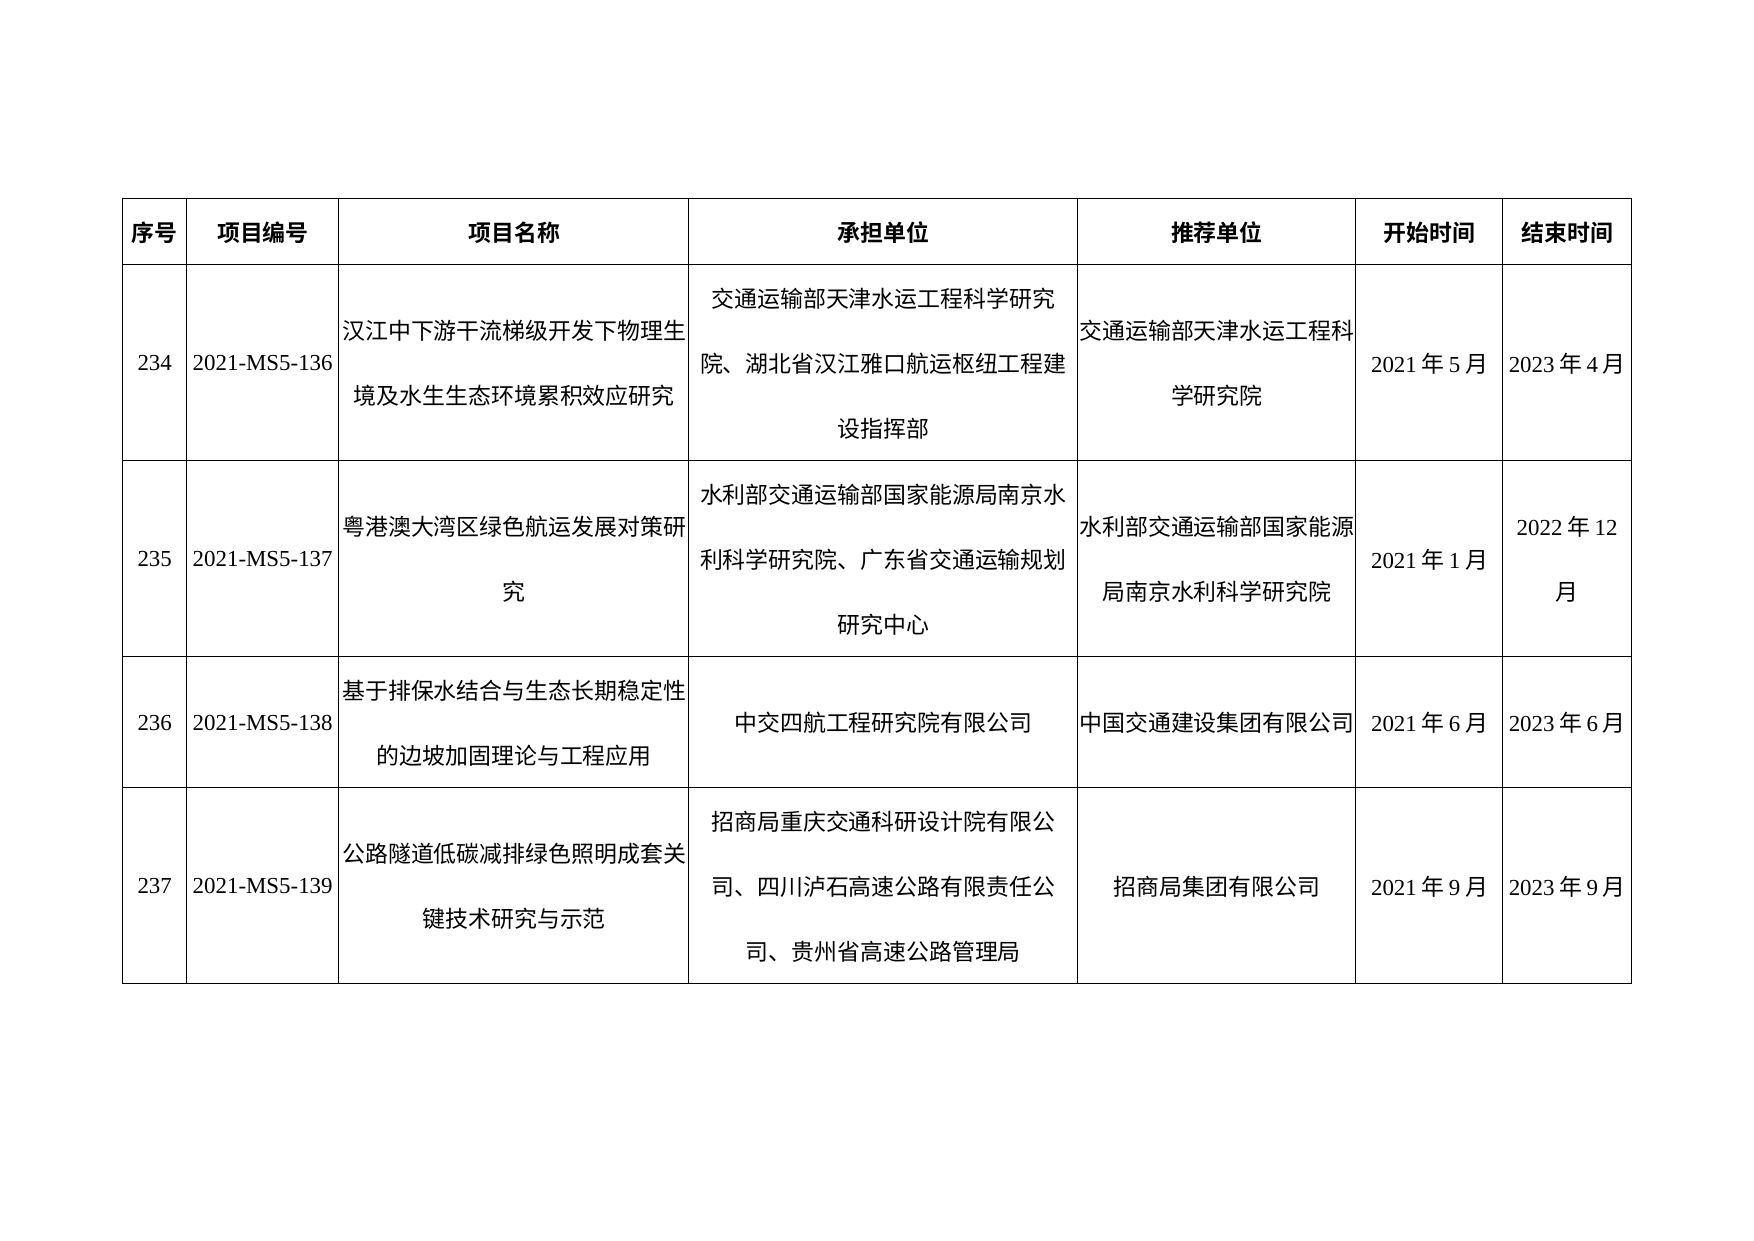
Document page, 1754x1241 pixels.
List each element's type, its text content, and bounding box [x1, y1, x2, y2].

table_header 结束时间 [1503, 199, 1631, 264]
table_header 项目名称 [339, 199, 688, 264]
table_cell 水利部交通运输部国家能源局南京水利科学研究院、广东省交通运输规划研究中心 [689, 461, 1077, 656]
table_cell 汉江中下游干流梯级开发下物理生境及水生生态环境累积效应研究 [339, 265, 688, 460]
table_cell 2021-MS5-138 [187, 657, 338, 787]
table_cell 粤港澳大湾区绿色航运发展对策研究 [339, 461, 688, 656]
table_cell 公路隧道低碳减排绿色照明成套关键技术研究与示范 [339, 788, 688, 983]
table_cell 2021年6月 [1356, 657, 1502, 787]
table_header 序号 [123, 199, 186, 264]
table_cell 2021年1月 [1356, 461, 1502, 656]
table_cell 交通运输部天津水运工程科学研究院、湖北省汉江雅口航运枢纽工程建设指挥部 [689, 265, 1077, 460]
table_cell 2023年9月 [1503, 788, 1631, 983]
table_cell 237 [123, 788, 186, 983]
table_cell 招商局重庆交通科研设计院有限公司、四川泸石高速公路有限责任公司、贵州省高速公路管理局 [689, 788, 1077, 983]
table_header 开始时间 [1356, 199, 1502, 264]
table_cell 交通运输部天津水运工程科学研究院 [1078, 265, 1355, 460]
table_cell 2021年5月 [1356, 265, 1502, 460]
table_header 承担单位 [689, 199, 1077, 264]
table_cell 基于排保水结合与生态长期稳定性的边坡加固理论与工程应用 [339, 657, 688, 787]
table_cell 236 [123, 657, 186, 787]
table_header 项目编号 [187, 199, 338, 264]
table_cell 2023年6月 [1503, 657, 1631, 787]
table_cell 234 [123, 265, 186, 460]
table_cell 2022年12月 [1503, 461, 1631, 656]
table_cell 中交四航工程研究院有限公司 [689, 657, 1077, 787]
table_cell 招商局集团有限公司 [1078, 788, 1355, 983]
table_cell 中国交通建设集团有限公司 [1078, 657, 1355, 787]
table_cell 水利部交通运输部国家能源局南京水利科学研究院 [1078, 461, 1355, 656]
table_cell 235 [123, 461, 186, 656]
table_cell 2021-MS5-136 [187, 265, 338, 460]
table_cell 2021-MS5-139 [187, 788, 338, 983]
table_cell 2023年4月 [1503, 265, 1631, 460]
table_cell 2021年9月 [1356, 788, 1502, 983]
table_cell 2021-MS5-137 [187, 461, 338, 656]
table_header 推荐单位 [1078, 199, 1355, 264]
